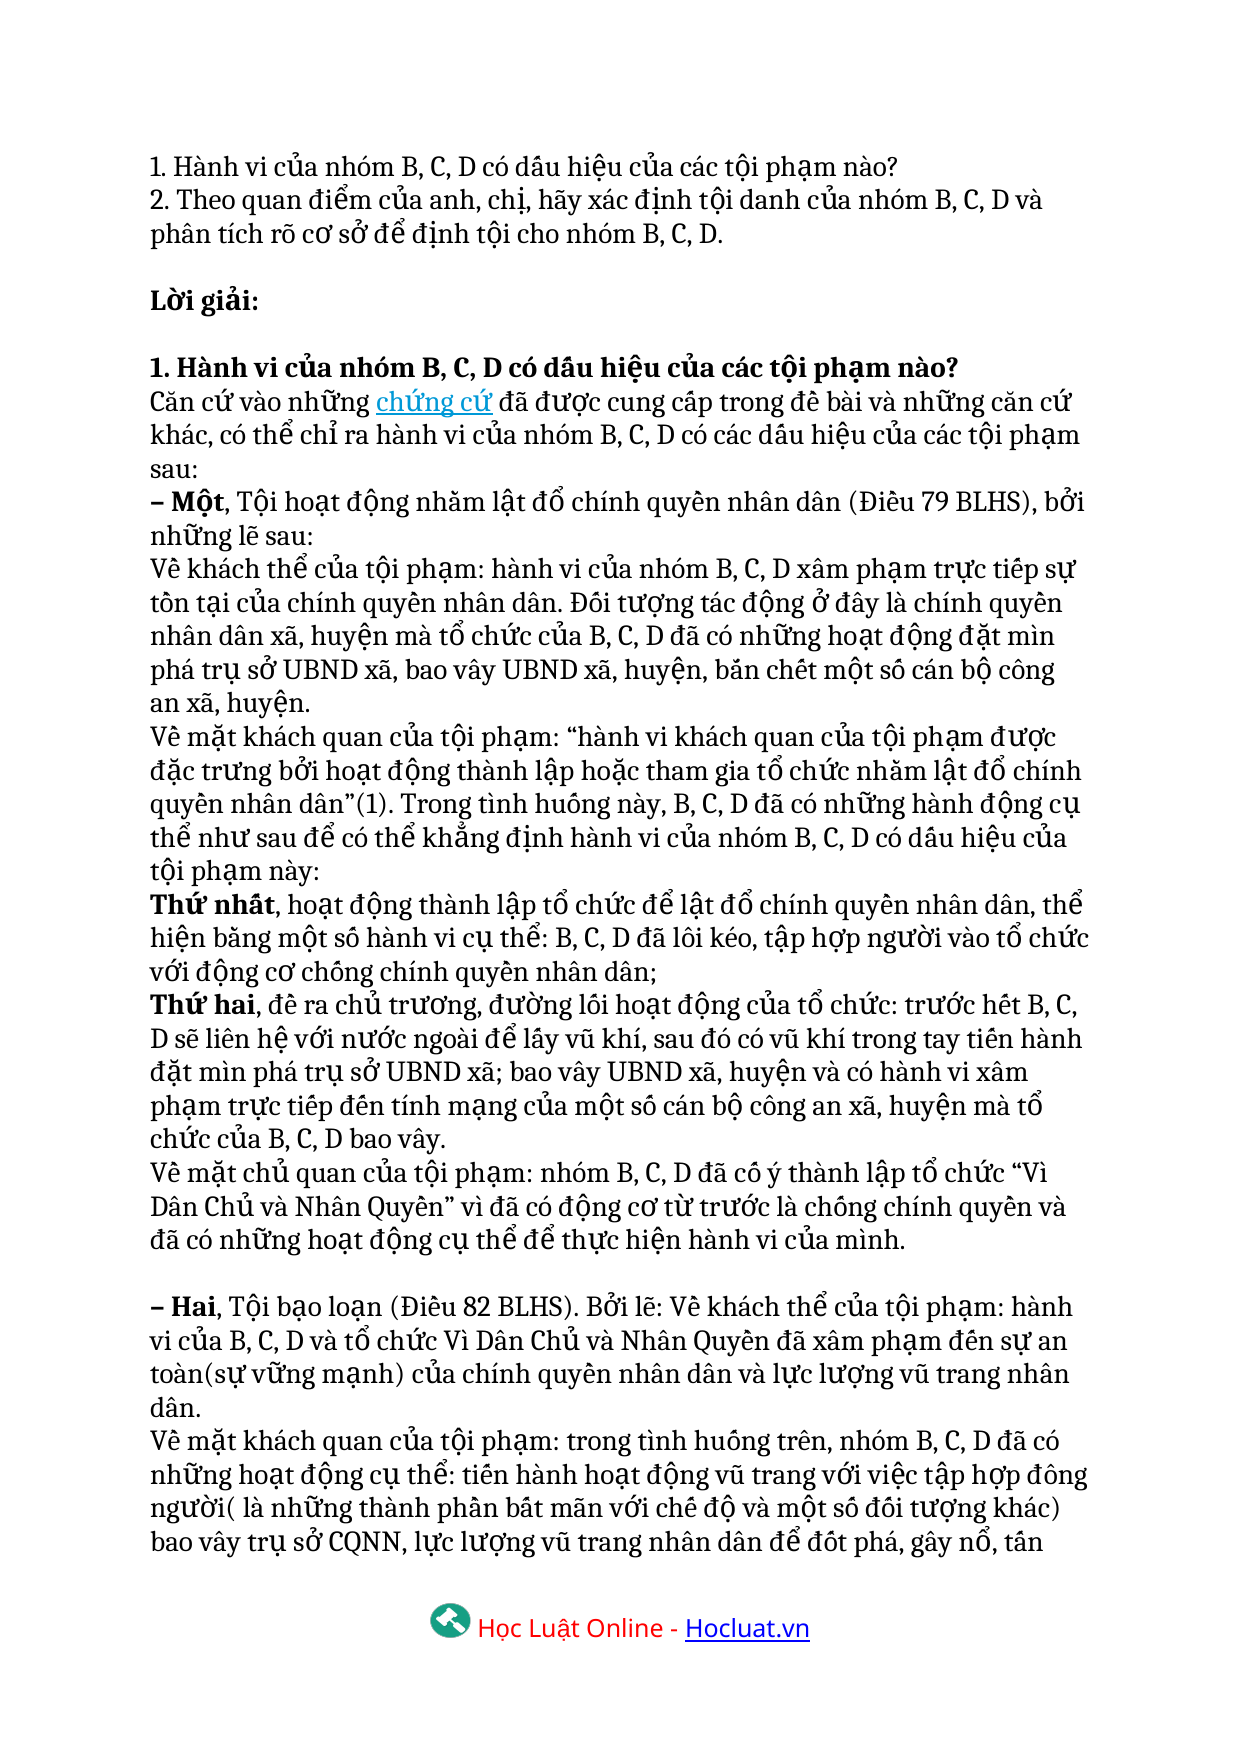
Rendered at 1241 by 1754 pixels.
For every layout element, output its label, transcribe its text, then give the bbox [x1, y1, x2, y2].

text – Hai, Tội bạo loạn (Điều 82 BLHS). Bởi lẽ: Về khách thể của tội phạm: hành vi của B, C, D và tổ chức Vì Dân Chủ và Nhân Quyền đã xâm phạm đến sự an toàn(sự vững mạnh) của chính quyền nhân dân và lực lượng vũ trang nhân dân. [150, 1290, 1090, 1424]
picture [430, 1603, 471, 1638]
text Thứ nhất, hoạt động thành lập tổ chức để lật đổ chính quyền nhân dân, thể hiện bằng một số hành vi cụ thể: B, C, D đã lôi kéo, tập hợp người vào tổ chức với động cơ chống chính quyền nhân dân; [150, 888, 1090, 988]
text Về mặt chủ quan của tội phạm: nhóm B, C, D đã cố ý thành lập tổ chức “Vì Dân Chủ và Nhân Quyền” vì đã có động cơ từ trước là chống chính quyền và đã có những hoạt động cụ thể để thực hiện hành vi của mình. [150, 1156, 1090, 1257]
text 1. Hành vi của nhóm B, C, D có dấu hiệu của các tội phạm nào? 2. Theo quan điểm của anh, chị, hãy xác định tội danh của nhóm B, C, D và phân tích rõ cơ sở để định tội cho nhóm B, C, D. [150, 150, 1090, 251]
text Thứ hai, đề ra chủ trương, đường lối hoạt động của tổ chức: trước hết B, C, D sẽ liên hệ với nước ngoài để lấy vũ khí, sau đó có vũ khí trong tay tiến hành đặt mìn phá trụ sở UBND xã; bao vây UBND xã, huyện và có hành vi xâm phạm trực tiếp đến tính mạng của một số cán bộ công an xã, huyện mà tổ chức của B, C, D bao vây. [150, 988, 1090, 1156]
text Căn cứ vào những chứng cứ đã được cung cấp trong đề bài và những căn cứ khác, có thể chỉ ra hành vi của nhóm B, C, D có các dấu hiệu của các tội phạm sau: [150, 385, 1090, 485]
text Lời giải: [150, 284, 1090, 318]
text 1. Hành vi của nhóm B, C, D có dấu hiệu của các tội phạm nào? [150, 351, 1090, 385]
text Về mặt khách quan của tội phạm: “hành vi khách quan của tội phạm được đặc trưng bởi hoạt động thành lập hoặc tham gia tổ chức nhằm lật đổ chính quyền nhân dân”(1). Trong tình huống này, B, C, D đã có những hành động cụ thể như sau để có thể khẳng định hành vi của nhóm B, C, D có dấu hiệu của tội phạm này: [150, 720, 1090, 888]
text – Một, Tội hoạt động nhằm lật đổ chính quyền nhân dân (Điều 79 BLHS), bởi những lẽ sau: Về khách thể của tội phạm: hành vi của nhóm B, C, D xâm phạm trực tiếp sự tồn tại của chính quyền nhân dân. Đối tượng tác động ở đây là chính quyền nhân dân xã, huyện mà tổ chức của B, C, D đã có những hoạt động đặt mìn phá trụ sở UBND xã, bao vây UBND xã, huyện, bắn chết một số cán bộ công an xã, huyện. [150, 485, 1090, 720]
